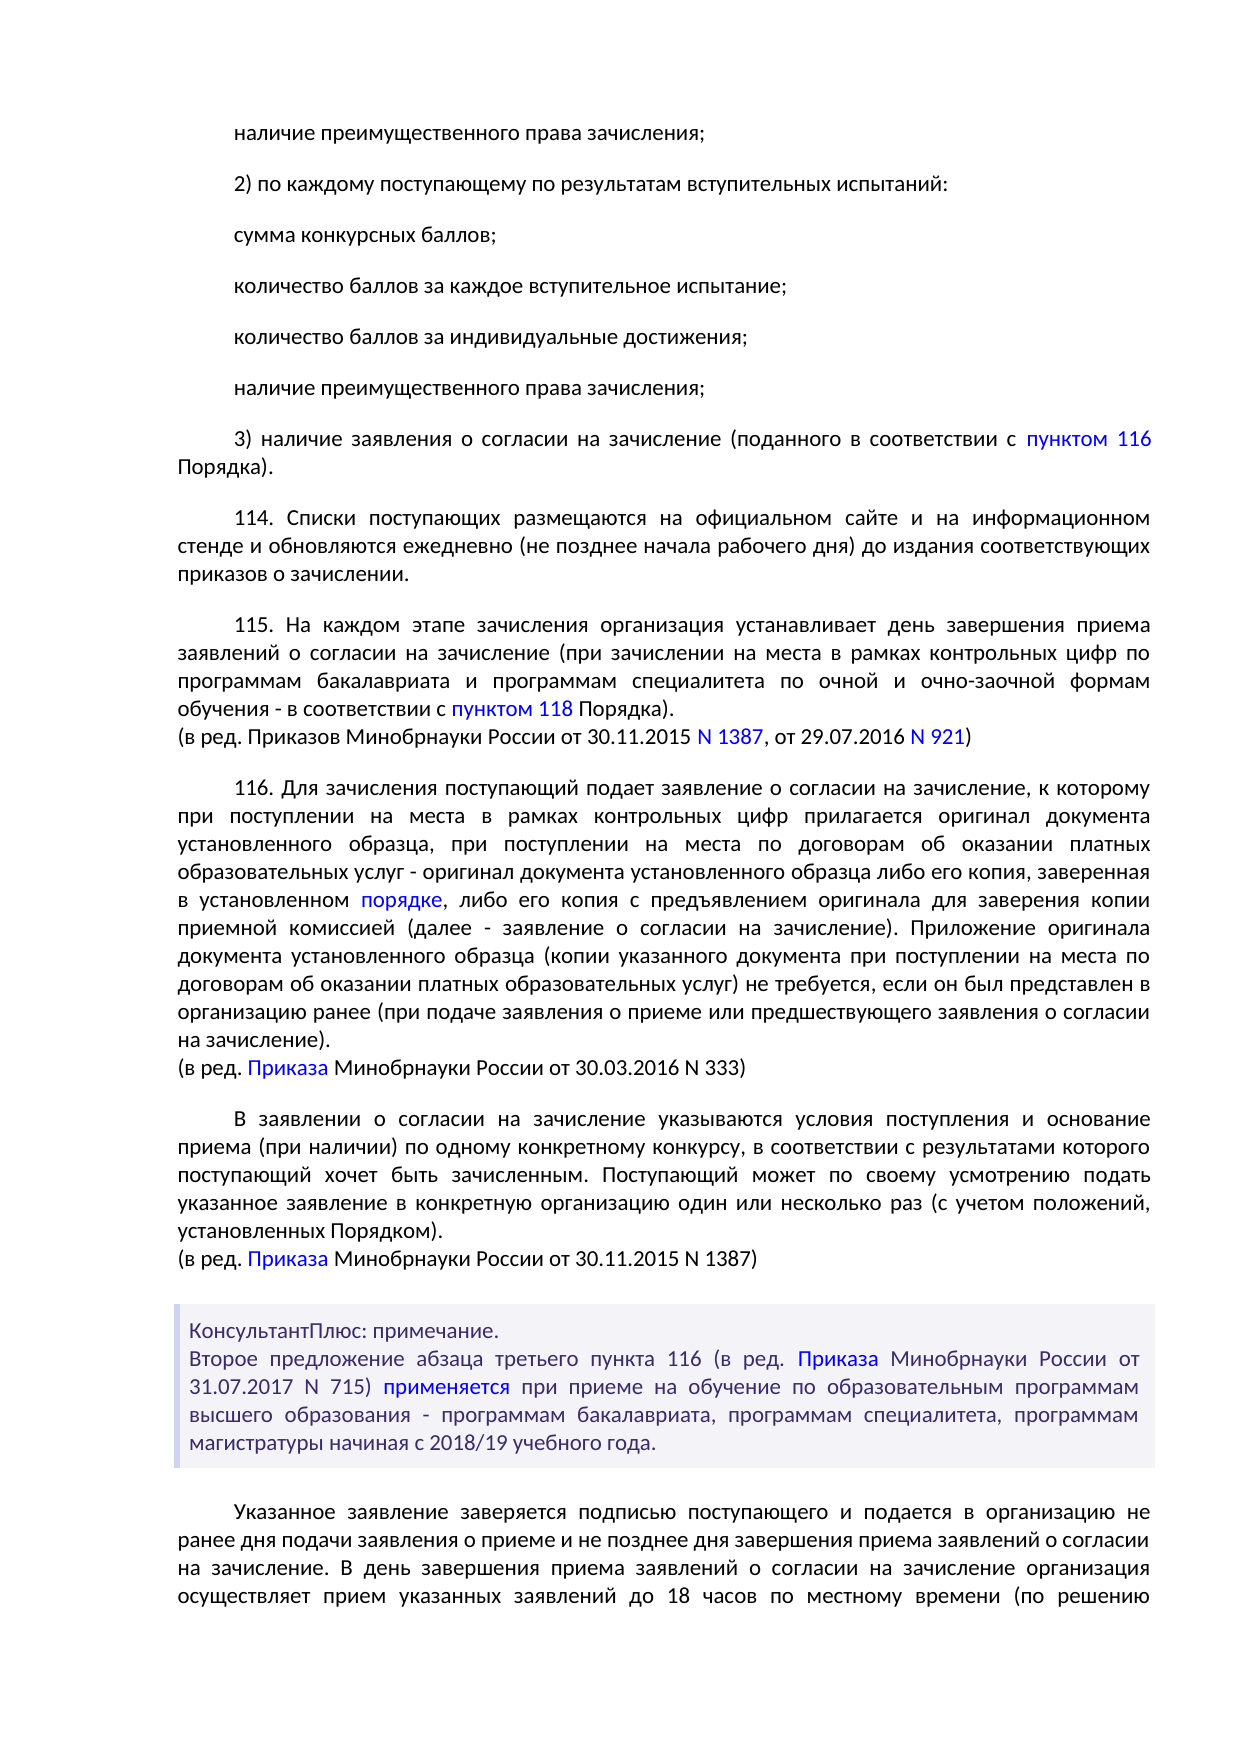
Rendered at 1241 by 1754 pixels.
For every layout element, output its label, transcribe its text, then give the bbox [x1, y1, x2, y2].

text (в ред. Приказа Минобрнауки России от 30.11.2015 N 1387) [177, 1244, 1152, 1272]
table_header КонсультантПлюс: примечание. Второе предложение абзаца третьего пункта 116 (в ред. Приказа Минобрнауки России от 31.07.2017 N 715) применяется при приеме на обучение по образовательным программам высшего образования - программам бакалавриата, программам специалитета, программам магистратуры начиная с 2018/19 учебного года. [180, 1304, 1149, 1468]
text количество баллов за каждое вступительное испытание; [177, 271, 1152, 299]
text наличие преимущественного права зачисления; [177, 373, 1152, 401]
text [177, 1497, 1152, 1609]
text 115. На каждом этапе зачисления организация устанавливает день завершения приема заявлений о согласии на зачисление (при зачислении на места в рамках контрольных цифр по программам бакалавриата и программам специалитета по очной и очно-заочной формам обучения - в соответствии с пунктом 118 Порядка). [177, 610, 1152, 722]
text (в ред. Приказа Минобрнауки России от 30.03.2016 N 333) [177, 1053, 1152, 1081]
text 114. Списки поступающих размещаются на официальном сайте и на информационном стенде и обновляются ежедневно (не позднее начала рабочего дня) до издания соответствующих приказов о зачислении. [177, 503, 1152, 587]
text 2) по каждому поступающему по результатам вступительных испытаний: [177, 169, 1152, 197]
text количество баллов за индивидуальные достижения; [177, 322, 1152, 350]
text 116. Для зачисления поступающий подает заявление о согласии на зачисление, к которому при поступлении на места в рамках контрольных цифр прилагается оригинал документа установленного образца, при поступлении на места по договорам об оказании платных образовательных услуг - оригинал документа установленного образца либо его копия, заверенная в установленном порядке, либо его копия с предъявлением оригинала для заверения копии приемной комиссией (далее - заявление о согласии на зачисление). Приложение оригинала документа установленного образца (копии указанного документа при поступлении на места по договорам об оказании платных образовательных услуг) не требуется, если он был представлен в организацию ранее (при подаче заявления о приеме или предшествующего заявления о согласии на зачисление). [177, 773, 1152, 1053]
text сумма конкурсных баллов; [177, 220, 1152, 248]
text наличие преимущественного права зачисления; [177, 118, 1152, 146]
text (в ред. Приказов Минобрнауки России от 30.11.2015 N 1387, от 29.07.2016 N 921) [177, 722, 1152, 750]
text В заявлении о согласии на зачисление указываются условия поступления и основание приема (при наличии) по одному конкретному конкурсу, в соответствии с результатами которого поступающий хочет быть зачисленным. Поступающий может по своему усмотрению подать указанное заявление в конкретную организацию один или несколько раз (с учетом положений, установленных Порядком). [177, 1104, 1152, 1244]
text 3) наличие заявления о согласии на зачисление (поданного в соответствии с пунктом 116 Порядка). [177, 424, 1152, 480]
